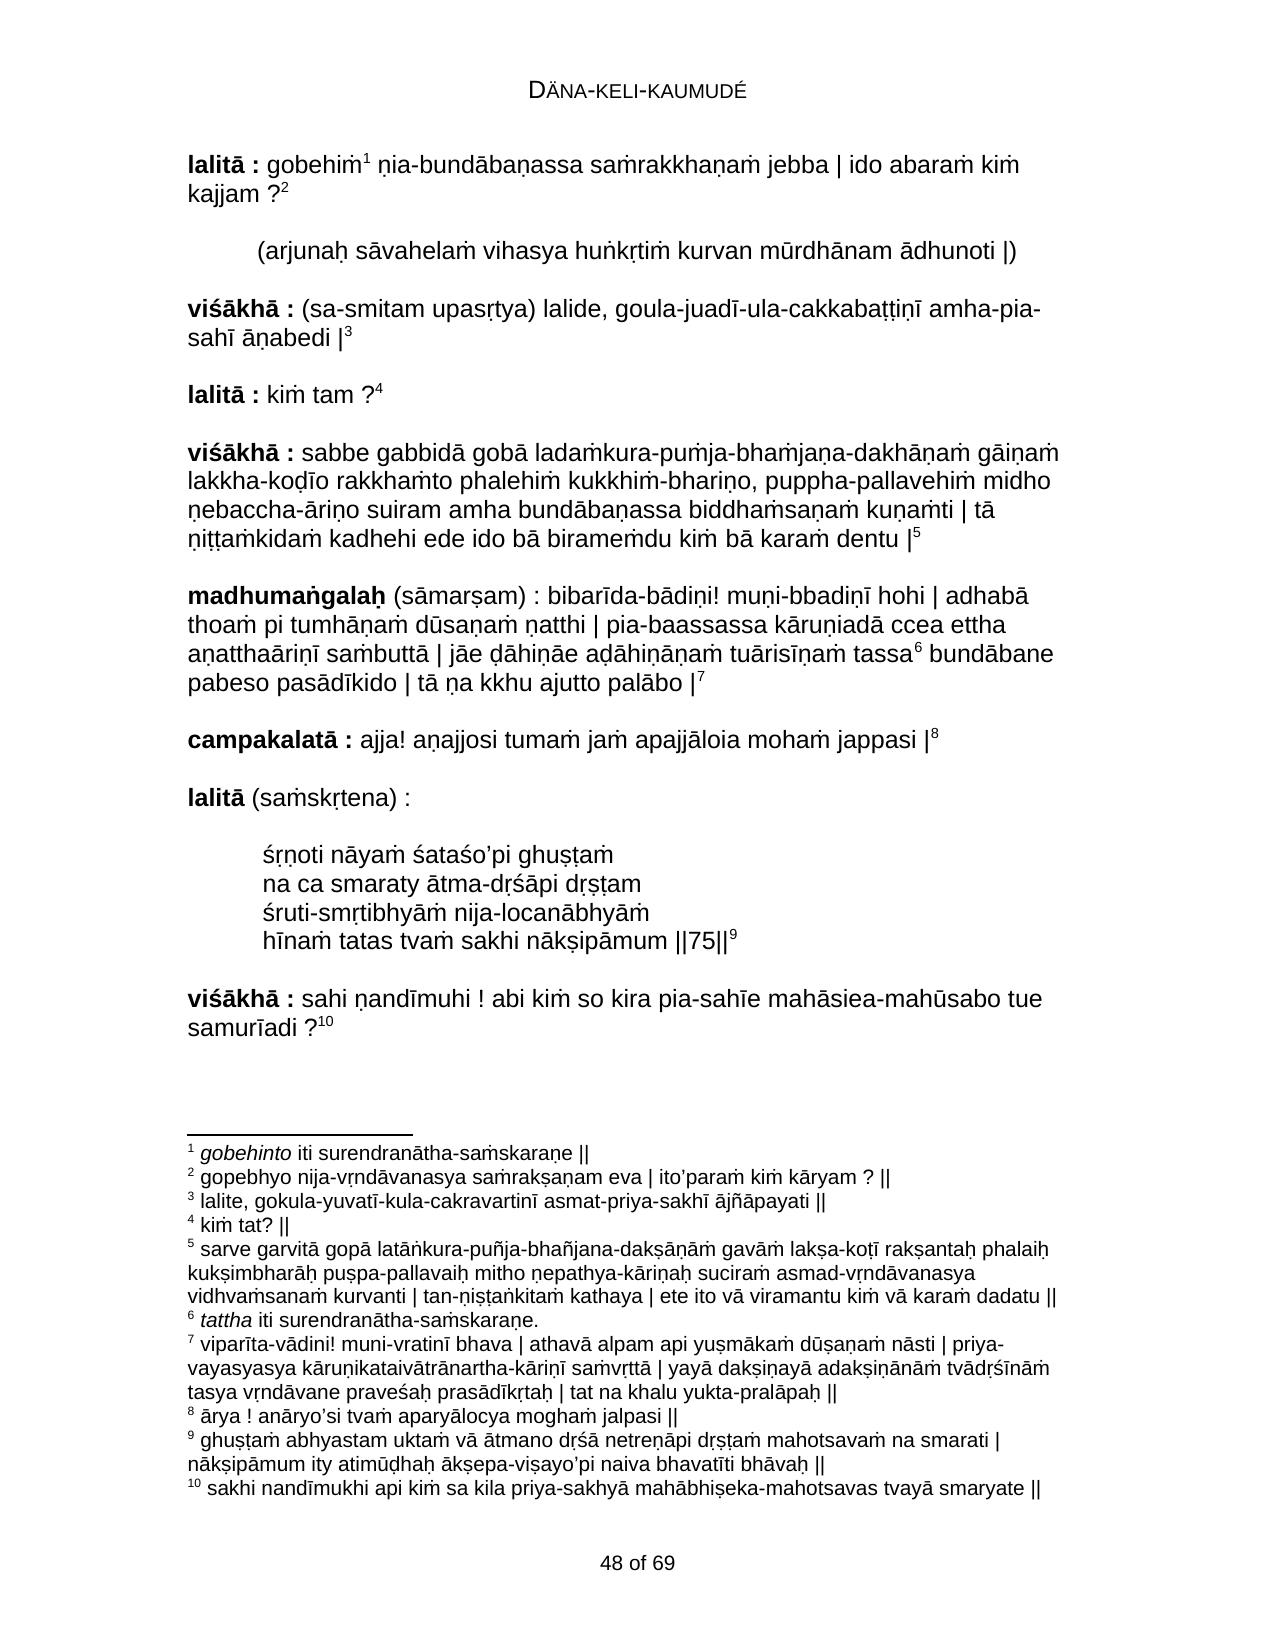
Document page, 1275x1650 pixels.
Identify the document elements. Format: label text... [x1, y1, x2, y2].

text lalitā (saṁskṛtena) : [187, 782, 1087, 811]
text lalitā : gobehiṁ ṇia-bundābaṇassa saṁrakkhaṇaṁ jebba | ido abaraṁ kiṁ kajjam ? [187, 150, 1087, 207]
text viśākhā : (sa-smitam upasṛtya) lalide, goula-juadī-ula-cakkabaṭṭiṇī amha-pia-sahī āṇabedi | [187, 294, 1087, 351]
text lalitā : kiṁ tam ? [187, 380, 1087, 409]
text na ca smaraty ātma-dṛśāpi dṛṣṭam [262, 869, 1087, 897]
text hīnaṁ tatas tvaṁ sakhi nākṣipāmum ||75|| [262, 926, 1087, 955]
text madhumaṅgalaḥ (sāmarṣam) : bibarīda-bādiṇi! muṇi-bbadiṇī hohi | adhabā thoaṁ pi tumhāṇaṁ dūsaṇaṁ ṇatthi | pia-baassassa kāruṇiadā ccea ettha aṇatthaāriṇī saṁbuttā | jāe ḍāhiṇāe aḍāhiṇāṇaṁ tuārisīṇaṁ tassa bundābane pabeso pasādīkido | tā ṇa kkhu ajutto palābo | [187, 581, 1087, 696]
text (arjunaḥ sāvahelaṁ vihasya huṅkṛtiṁ kurvan mūrdhānam ādhunoti |) [187, 236, 1087, 265]
text campakalatā : ajja! aṇajjosi tumaṁ jaṁ apajjāloia mohaṁ jappasi | [187, 725, 1087, 754]
text viśākhā : sahi ṇandīmuhi ! abi kiṁ so kira pia-sahīe mahāsiea-mahūsabo tue samurīadi ? [187, 984, 1087, 1041]
text śṛṇoti nāyaṁ śataśo’pi ghuṣṭaṁ [262, 840, 1087, 869]
text viśākhā : sabbe gabbidā gobā ladaṁkura-puṁja-bhaṁjaṇa-dakhāṇaṁ gāiṇaṁ lakkha-koḍīo rakkhaṁto phalehiṁ kukkhiṁ-bhariṇo, puppha-pallavehiṁ midho ṇebaccha-āriṇo suiram amha bundābaṇassa biddhaṁsaṇaṁ kuṇaṁti | tā ṇiṭṭaṁkidaṁ kadhehi ido bā birameṁdu kiṁ bā karaṁ dentu | [187, 437, 1087, 552]
text śruti-smṛtibhyāṁ nija-locanābhyāṁ [262, 897, 1087, 926]
